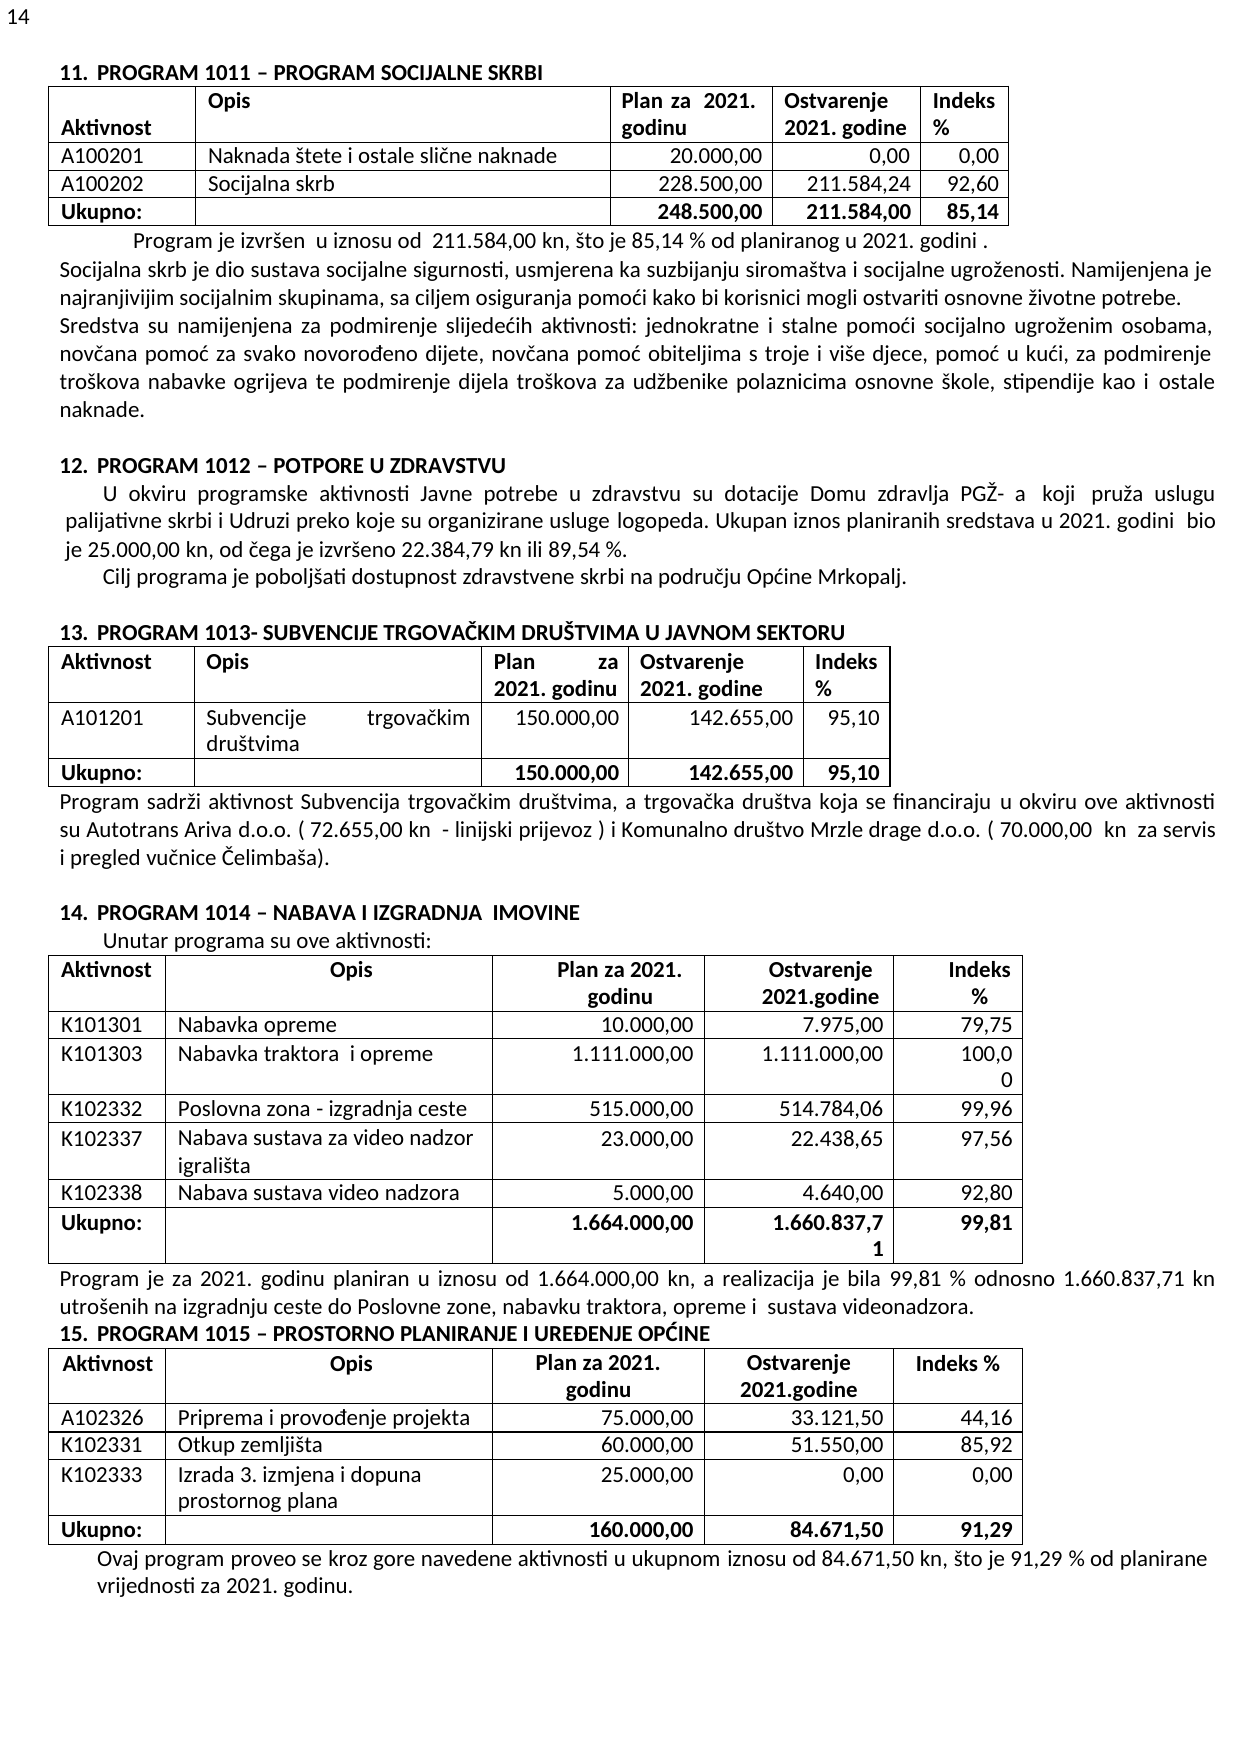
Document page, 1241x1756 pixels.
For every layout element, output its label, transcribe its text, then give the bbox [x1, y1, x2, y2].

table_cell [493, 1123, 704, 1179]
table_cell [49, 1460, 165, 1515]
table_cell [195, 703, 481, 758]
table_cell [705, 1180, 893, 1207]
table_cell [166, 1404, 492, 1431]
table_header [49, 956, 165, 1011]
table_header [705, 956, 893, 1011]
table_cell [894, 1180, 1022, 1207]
text Program je izvršen u iznosu od 211.584,00 kn, što je 85,14 % od planiranog u 2021. godini . [133, 226, 1240, 254]
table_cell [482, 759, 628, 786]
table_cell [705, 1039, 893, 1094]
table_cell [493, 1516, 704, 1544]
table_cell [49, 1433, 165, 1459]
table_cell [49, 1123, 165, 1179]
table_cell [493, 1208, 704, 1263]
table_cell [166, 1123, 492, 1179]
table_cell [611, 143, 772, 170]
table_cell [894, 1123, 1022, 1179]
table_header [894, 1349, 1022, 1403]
text Program sadrži aktivnost Subvencija trgovačkim društvima, a trgovačka društva koja se financiraju u okviru ove aktivnosti su Autotrans Ariva d.o.o. ( 72.655,00 kn - linijski prijevoz ) i Komunalno društvo Mrzle drage d.o.o. ( 70.000,00 kn za servis i pregled vučnice Čelimbaša). [59, 787, 1216, 871]
subtitle PROGRAM 1013- SUBVENCIJE TRGOVAČKIM DRUŠTVIMA U JAVNOM SEKTORU [59, 618, 1240, 646]
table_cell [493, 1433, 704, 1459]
text Ovaj program proveo se kroz gore navedene aktivnosti u ukupnom iznosu od 84.671,50 kn, što je 91,29 % od planirane vrijednosti za 2021. godinu. [97, 1545, 1240, 1600]
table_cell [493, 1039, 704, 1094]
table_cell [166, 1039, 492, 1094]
subtitle PROGRAM 1015 – PROSTORNO PLANIRANJE I UREĐENJE OPĆINE [59, 1320, 1240, 1347]
subtitle PROGRAM 1012 – POTPORE U ZDRAVSTVU [59, 451, 1240, 479]
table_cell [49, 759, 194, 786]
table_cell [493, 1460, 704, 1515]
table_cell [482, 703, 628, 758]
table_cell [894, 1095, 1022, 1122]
text Sredstva su namijenjena za podmirenje slijedećih aktivnosti: jednokratne i stalne pomoći socijalno ugroženim osobama, novčana pomoć za svako novorođeno dijete, novčana pomoć obiteljima s troje i više djece, pomoć u kući, za podmirenje troškova nabavke ogrijeva te podmirenje dijela troškova za udžbenike polaznicima osnovne škole, stipendije kao i ostale naknade. [59, 311, 1215, 423]
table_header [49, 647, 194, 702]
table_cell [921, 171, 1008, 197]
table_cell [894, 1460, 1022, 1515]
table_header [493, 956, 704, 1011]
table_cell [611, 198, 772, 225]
text U okviru programske aktivnosti Javne potrebe u zdravstvu su dotacije Domu zdravlja PGŽ- a koji pruža uslugu palijativne skrbi i Udruzi preko koje su organizirane usluge logopeda. Ukupan iznos planiranih sredstava u 2021. godini bio je 25.000,00 kn, od čega je izvršeno 22.384,79 kn ili 89,54 %. [65, 479, 1216, 563]
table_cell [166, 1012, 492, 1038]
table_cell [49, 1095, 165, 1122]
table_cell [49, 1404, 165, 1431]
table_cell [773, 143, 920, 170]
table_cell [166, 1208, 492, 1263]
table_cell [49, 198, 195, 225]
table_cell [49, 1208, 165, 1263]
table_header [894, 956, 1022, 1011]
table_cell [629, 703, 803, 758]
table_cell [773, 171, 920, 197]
subtitle PROGRAM 1011 – PROGRAM SOCIJALNE SKRBI [59, 58, 1240, 86]
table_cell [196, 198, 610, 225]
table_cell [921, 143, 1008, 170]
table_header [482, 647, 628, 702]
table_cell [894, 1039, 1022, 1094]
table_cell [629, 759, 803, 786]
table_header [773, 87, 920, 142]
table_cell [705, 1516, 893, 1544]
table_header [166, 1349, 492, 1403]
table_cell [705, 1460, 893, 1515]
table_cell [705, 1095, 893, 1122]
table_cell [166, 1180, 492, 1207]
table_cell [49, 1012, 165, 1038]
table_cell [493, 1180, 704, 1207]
text Socijalna skrb je dio sustava socijalne sigurnosti, usmjerena ka suzbijanju siromaštva i socijalne ugroženosti. Namijenjena je najranjivijim socijalnim skupinama, sa ciljem osiguranja pomoći kako bi korisnici mogli ostvariti osnovne životne potrebe. [59, 255, 1214, 311]
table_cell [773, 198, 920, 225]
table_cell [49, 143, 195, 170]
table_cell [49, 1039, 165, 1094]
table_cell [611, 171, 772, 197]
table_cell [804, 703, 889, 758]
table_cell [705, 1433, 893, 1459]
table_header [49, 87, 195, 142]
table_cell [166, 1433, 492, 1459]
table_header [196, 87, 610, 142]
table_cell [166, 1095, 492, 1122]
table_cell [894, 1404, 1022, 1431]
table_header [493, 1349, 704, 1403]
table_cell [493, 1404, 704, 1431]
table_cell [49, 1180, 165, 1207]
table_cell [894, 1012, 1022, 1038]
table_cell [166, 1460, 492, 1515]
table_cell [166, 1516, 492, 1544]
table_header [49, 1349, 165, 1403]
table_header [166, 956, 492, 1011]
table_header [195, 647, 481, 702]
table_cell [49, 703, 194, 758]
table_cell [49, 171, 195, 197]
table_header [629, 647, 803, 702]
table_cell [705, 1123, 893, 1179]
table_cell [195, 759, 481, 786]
subtitle PROGRAM 1014 – NABAVA I IZGRADNJA IMOVINE [59, 898, 1240, 926]
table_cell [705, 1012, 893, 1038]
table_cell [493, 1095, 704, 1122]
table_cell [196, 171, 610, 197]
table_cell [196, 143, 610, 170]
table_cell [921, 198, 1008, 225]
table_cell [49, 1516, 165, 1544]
text Program je za 2021. godinu planiran u iznosu od 1.664.000,00 kn, a realizacija je bila 99,81 % odnosno 1.660.837,71 kn utrošenih na izgradnju ceste do Poslovne zone, nabavku traktora, opreme i sustava videonadzora. [59, 1264, 1216, 1320]
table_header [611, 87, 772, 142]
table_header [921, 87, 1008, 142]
text Unutar programa su ove aktivnosti: [103, 927, 1240, 955]
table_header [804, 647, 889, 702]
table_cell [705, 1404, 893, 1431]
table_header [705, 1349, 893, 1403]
text Cilj programa je poboljšati dostupnost zdravstvene skrbi na području Općine Mrkopalj. [103, 563, 1240, 590]
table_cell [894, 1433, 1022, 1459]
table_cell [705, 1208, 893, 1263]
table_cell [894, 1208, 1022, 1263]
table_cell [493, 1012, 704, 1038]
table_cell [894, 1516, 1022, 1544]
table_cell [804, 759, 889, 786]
